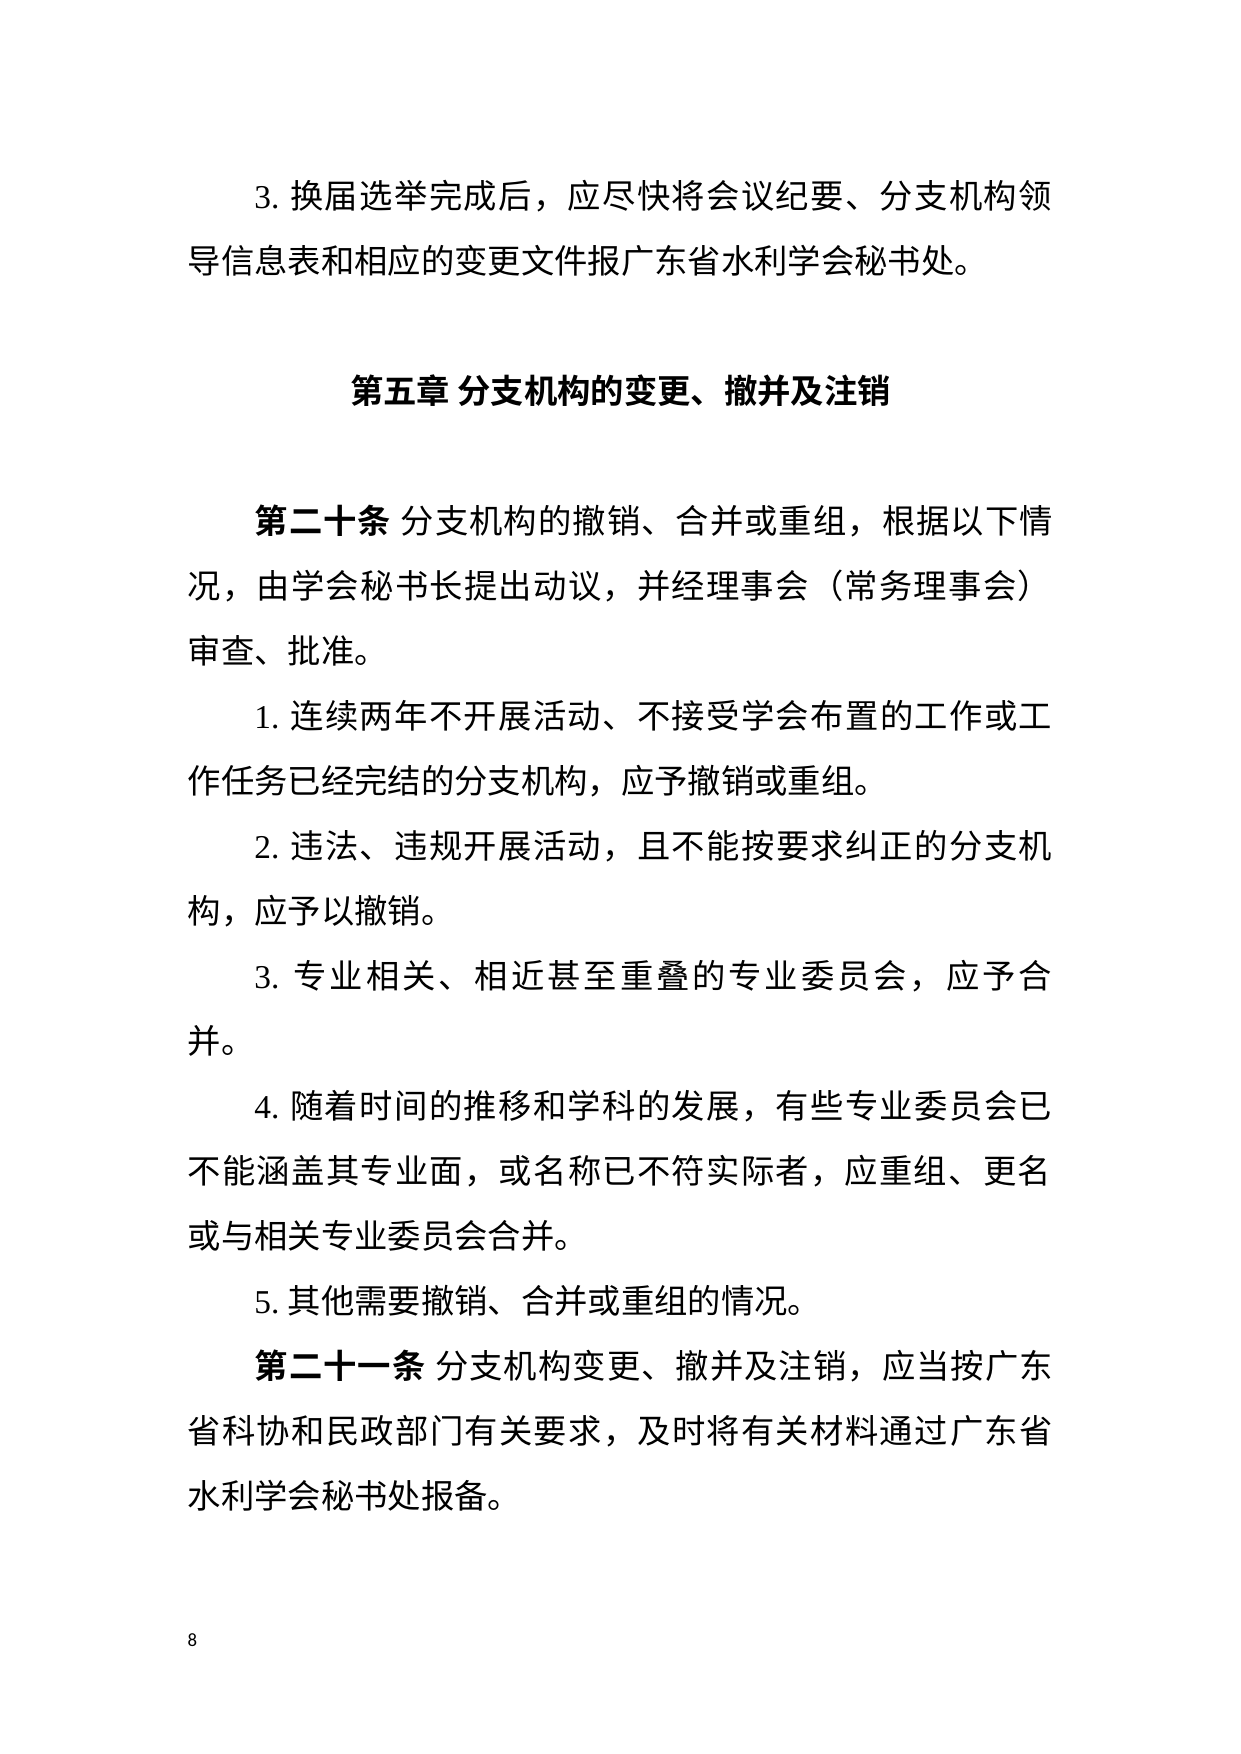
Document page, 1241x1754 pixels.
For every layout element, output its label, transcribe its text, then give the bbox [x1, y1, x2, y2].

text 第五章 分支机构的变更、撤并及注销 [187, 357, 1053, 422]
text 第二十一条 分支机构变更、撤并及注销，应当按广东省科协和民政部门有关要求，及时将有关材料通过广东省水利学会秘书处报备。 [187, 1332, 1053, 1527]
text 1. 连续两年不开展活动、不接受学会布置的工作或工作任务已经完结的分支机构，应予撤销或重组。 [187, 682, 1053, 812]
text 5. 其他需要撤销、合并或重组的情况。 [187, 1267, 1053, 1332]
text 3. 专业相关、相近甚至重叠的专业委员会，应予合并。 [187, 942, 1053, 1072]
text 4. 随着时间的推移和学科的发展，有些专业委员会已不能涵盖其专业面，或名称已不符实际者，应重组、更名或与相关专业委员会合并。 [187, 1072, 1053, 1267]
text 3. 换届选举完成后，应尽快将会议纪要、分支机构领导信息表和相应的变更文件报广东省水利学会秘书处。 [187, 162, 1053, 292]
text 2. 违法、违规开展活动，且不能按要求纠正的分支机构，应予以撤销。 [187, 812, 1053, 942]
text 第二十条 分支机构的撤销、合并或重组，根据以下情况，由学会秘书长提出动议，并经理事会（常务理事会）审查、批准。 [187, 487, 1053, 682]
